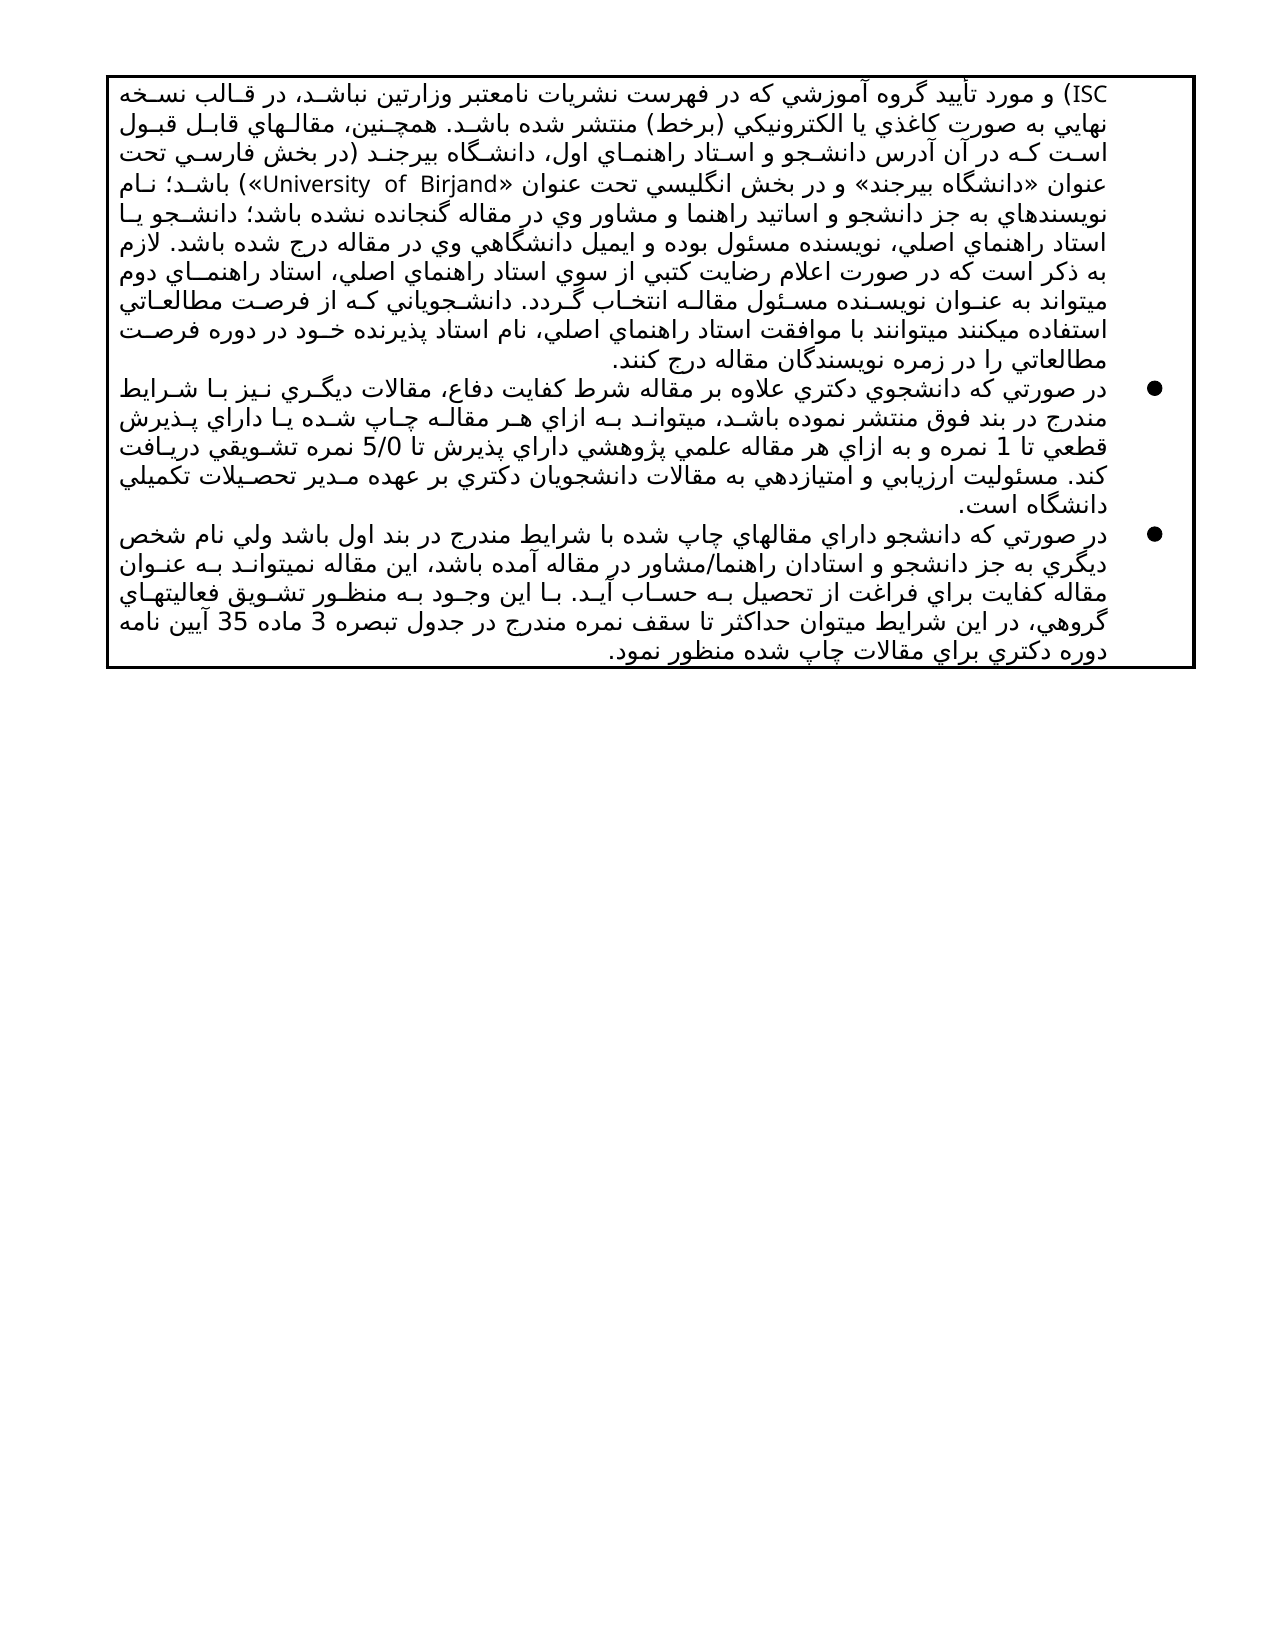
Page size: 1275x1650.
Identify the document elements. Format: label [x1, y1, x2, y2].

table_cell [109, 78, 1192, 666]
